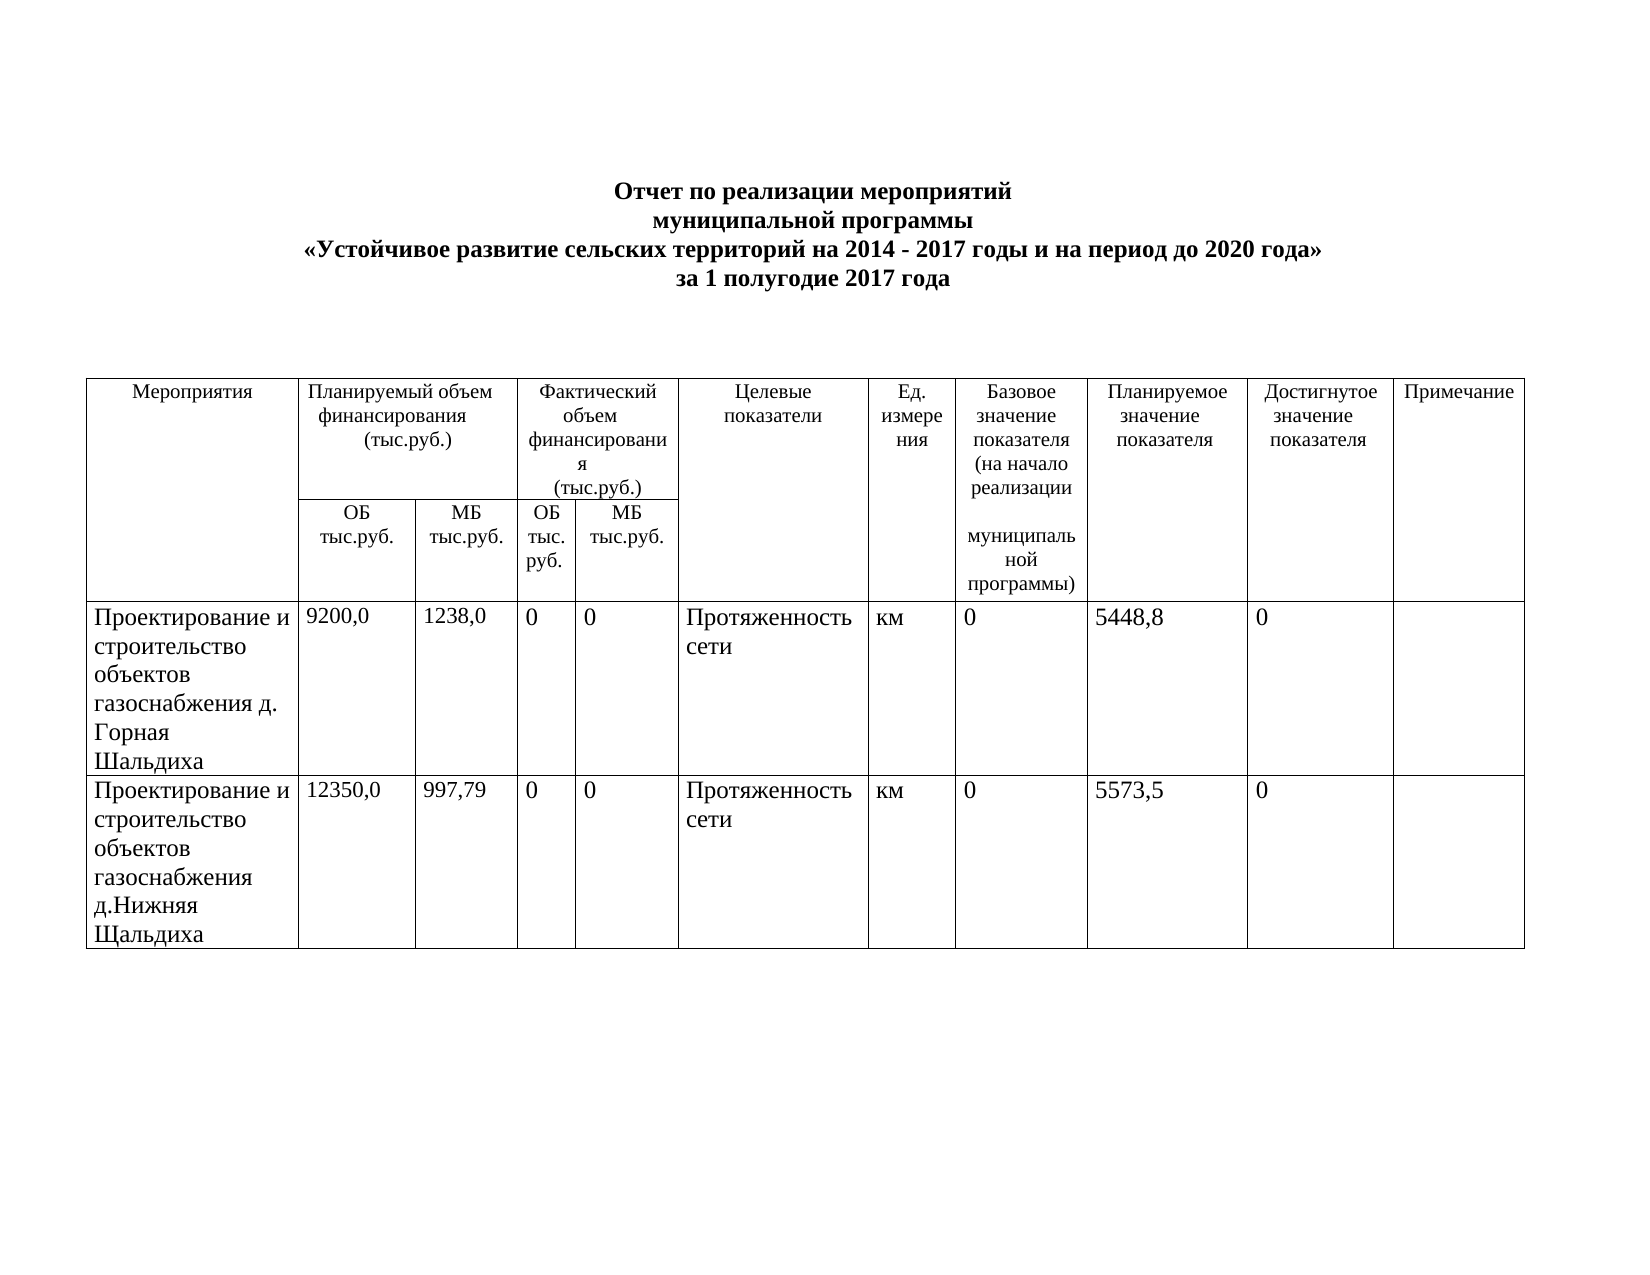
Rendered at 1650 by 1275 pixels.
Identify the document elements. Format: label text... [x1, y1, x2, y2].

table_header Планируемое значение показателя [1088, 379, 1247, 601]
table_cell Проектирование и строительство объектов газоснабжения д.Нижняя Щальдиха [87, 776, 298, 948]
table_header Фактический объем финансирования (тыс.руб.) [518, 379, 678, 499]
table_cell км [869, 776, 955, 948]
table_cell ОБ тыс.руб. [299, 500, 415, 601]
table_header Целевые показатели [679, 379, 868, 601]
table_cell 0 [576, 602, 678, 774]
table_cell ОБ тыс.руб. [518, 500, 575, 601]
table_cell км [869, 602, 955, 774]
table_cell МБ тыс.руб. [416, 500, 517, 601]
table_cell Проектирование и строительство объектов газоснабжения д. Горная Шальдиха [87, 602, 298, 774]
table_header Базовое значение показателя (на начало реализации муниципальной программы) [956, 379, 1087, 601]
text «Устойчивое развитие сельских территорий на 2014 - 2017 годы и на период до 2020 года» [94, 234, 1532, 263]
table_cell 1238,0 [416, 602, 517, 774]
text за 1 полугодие 2017 года [94, 263, 1532, 291]
table_header Примечание [1394, 379, 1524, 499]
table_cell 9200,0 [299, 602, 415, 774]
table_cell [87, 499, 298, 601]
table_cell 0 [1248, 776, 1393, 948]
table_cell [1394, 776, 1524, 948]
table_cell 0 [1248, 602, 1393, 774]
table_header Планируемый объем финансирования (тыс.руб.) [299, 379, 517, 499]
table_cell МБ тыс.руб. [576, 500, 678, 601]
table_cell [1394, 499, 1524, 601]
table_cell 0 [956, 776, 1087, 948]
table_cell 5573,5 [1088, 776, 1247, 948]
table_cell 997,79 [416, 776, 517, 948]
table_cell 0 [956, 602, 1087, 774]
table_cell 0 [518, 602, 575, 774]
table_header Ед. измерения [869, 379, 955, 601]
table_header Достигнутое значение показателя [1248, 379, 1393, 601]
table_cell Протяженность сети [679, 602, 868, 774]
table_cell 5448,8 [1088, 602, 1247, 774]
text Отчет по реализации мероприятий [94, 176, 1532, 205]
table_cell 0 [576, 776, 678, 948]
table_cell [1394, 602, 1524, 774]
text муниципальной программы [94, 205, 1532, 234]
table_cell 0 [518, 776, 575, 948]
table_header Мероприятия [87, 379, 298, 499]
table_cell 12350,0 [299, 776, 415, 948]
table_cell Протяженность сети [679, 776, 868, 948]
